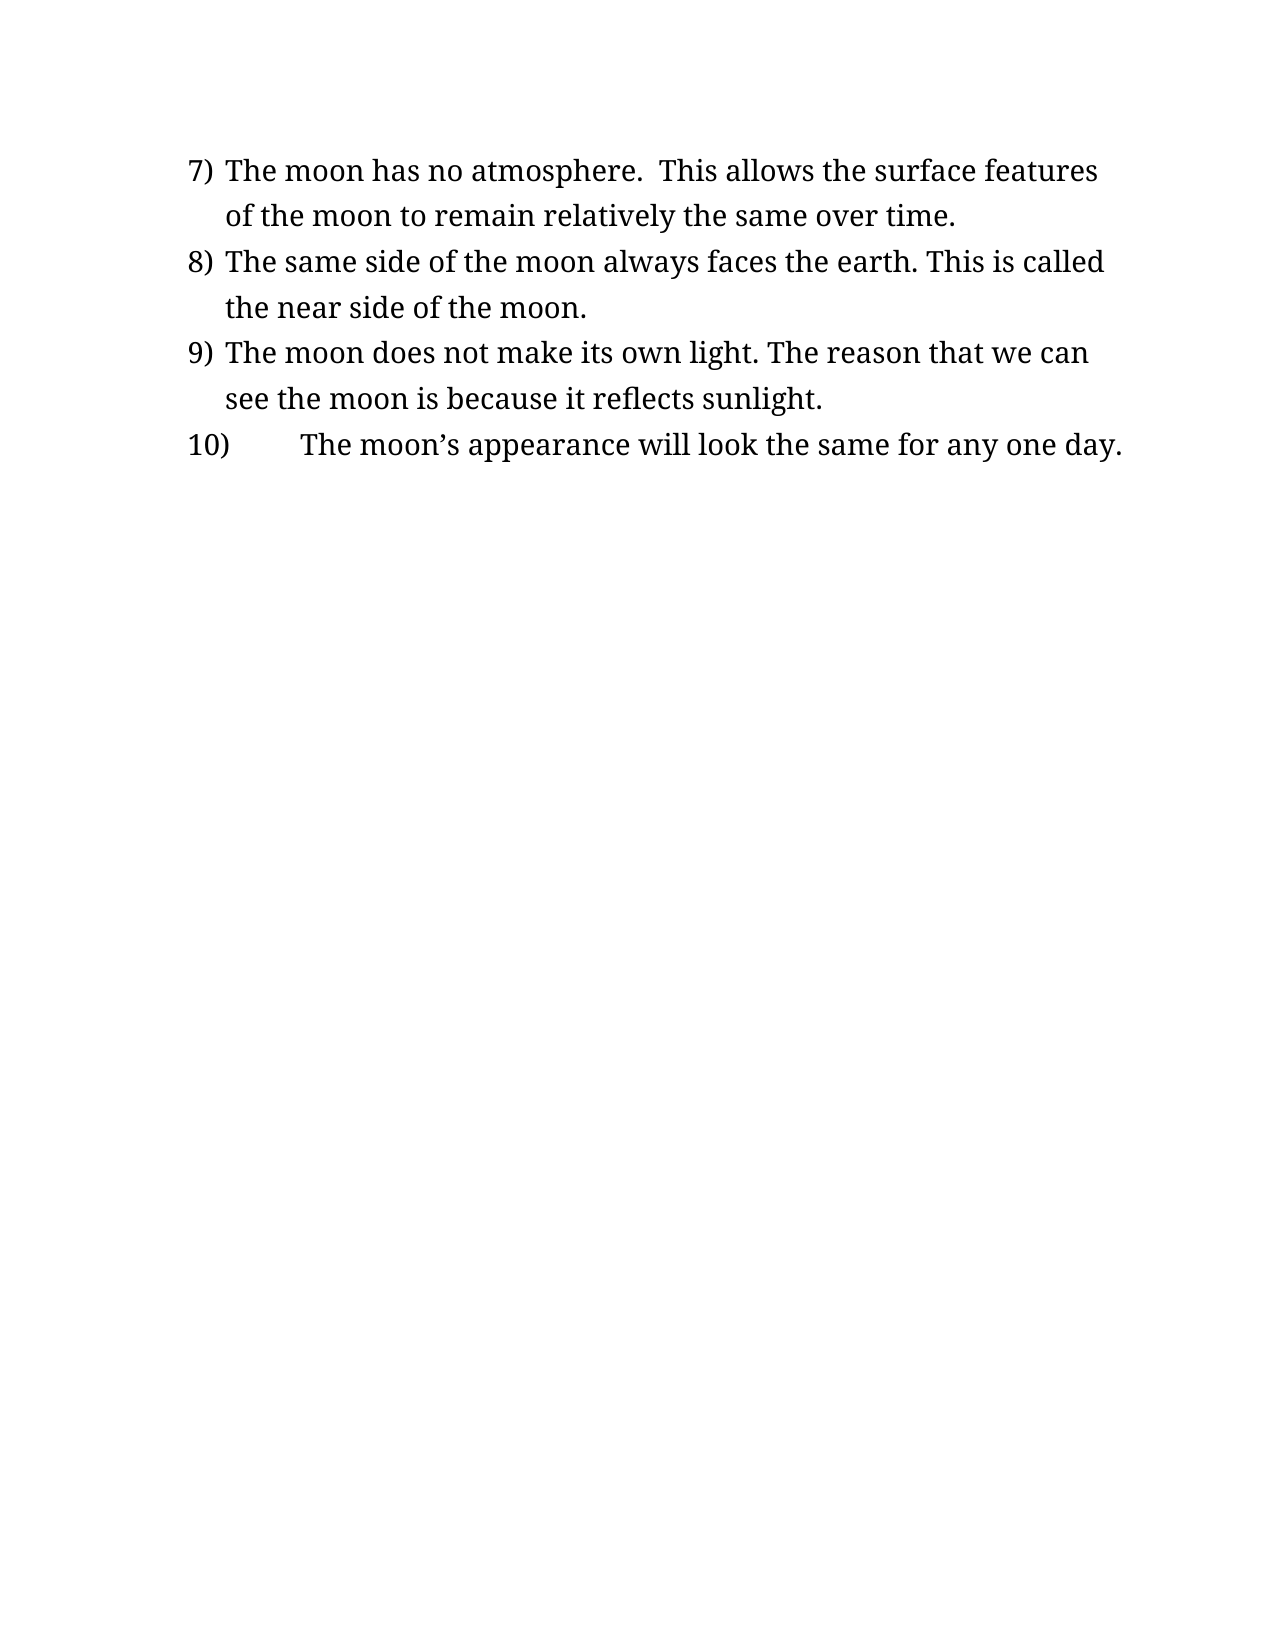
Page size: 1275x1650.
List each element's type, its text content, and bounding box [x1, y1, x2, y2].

list The same side of the moon always faces the earth. This is called the near side of the moon. [187, 241, 1125, 327]
list The moon has no atmosphere. This allows the surface features of the moon to remain relatively the same over time. [187, 150, 1125, 235]
list The moon does not make its own light. The reason that we can see the moon is because it reflects sunlight. [187, 332, 1125, 418]
list The moon’s appearance will look the same for any one day. [187, 424, 1125, 463]
